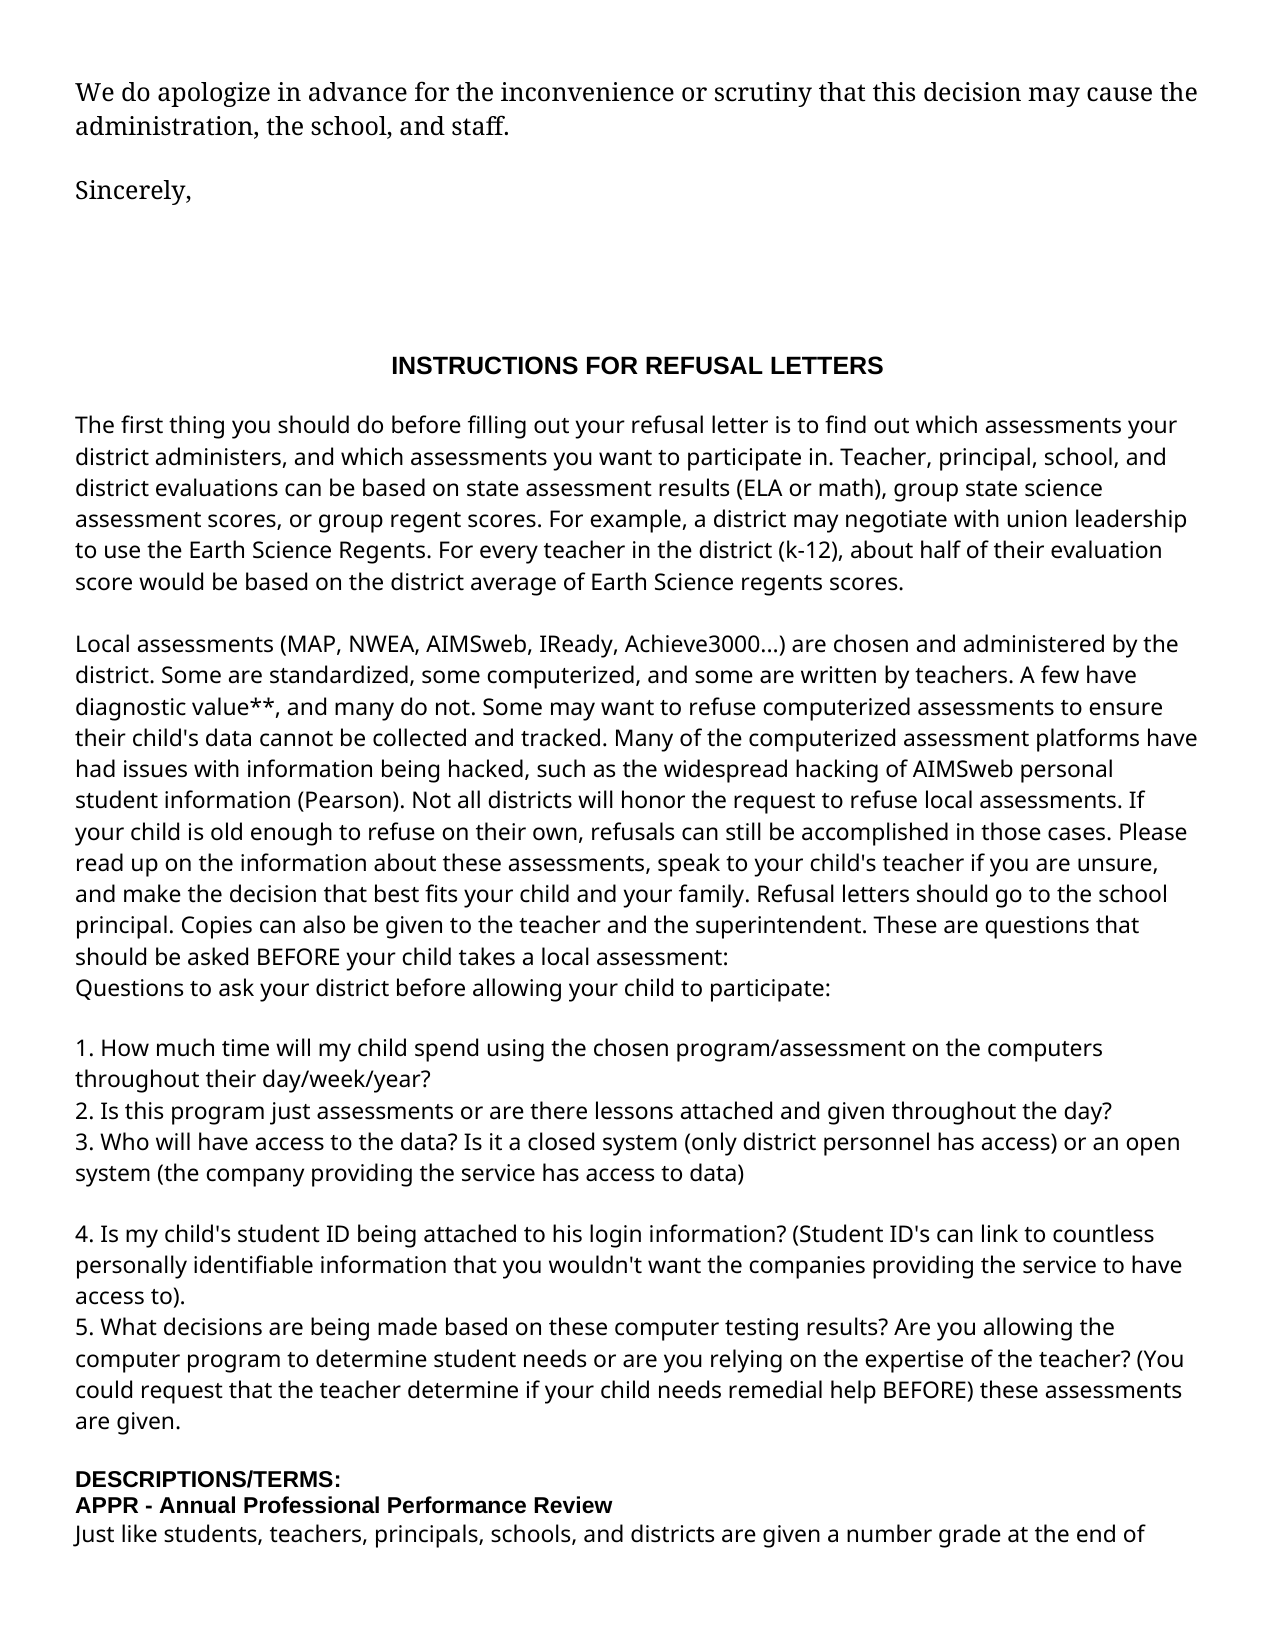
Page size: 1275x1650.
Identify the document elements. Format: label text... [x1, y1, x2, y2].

text Sincerely, [75, 172, 1200, 206]
text 4. Is my child's student ID being attached to his login information? (Student ID's can link to countless personally identifiable information that you wouldn't want the companies providing the service to have access to). 5. What decisions are being made based on these computer testing results? Are you allowing the computer program to determine student needs or are you relying on the expertise of the teacher? (You could request that the teacher determine if your child needs remedial help BEFORE) these assessments are given. [75, 1218, 1200, 1436]
text The first thing you should do before filling out your refusal letter is to find out which assessments your district administers, and which assessments you want to participate in. Teacher, principal, school, and district evaluations can be based on state assessment results (ELA or math), group state science assessment scores, or group regent scores. For example, a district may negotiate with union leadership to use the Earth Science Regents. For every teacher in the district (k-12), about half of their evaluation score would be based on the district average of Earth Science regents scores. Local assessments (MAP, NWEA, AIMSweb, IReady, Achieve3000...) are chosen and administered by the district. Some are standardized, some computerized, and some are written by teachers. A few have diagnostic value**, and many do not. Some may want to refuse computerized assessments to ensure their child's data cannot be collected and tracked. Many of the computerized assessment platforms have had issues with information being hacked, such as the widespread hacking of AIMSweb personal student information (Pearson). Not all districts will honor the request to refuse local assessments. If your child is old enough to refuse on their own, refusals can still be accomplished in those cases. Please read up on the information about these assessments, speak to your child's teacher if you are unsure, and make the decision that best fits your child and your family. Refusal letters should go to the school principal. Copies can also be given to the teacher and the superintendent. These are questions that should be asked BEFORE your child takes a local assessment: Questions to ask your district before allowing your child to participate: [75, 409, 1200, 1003]
text 1. How much time will my child spend using the chosen program/assessment on the computers throughout their day/week/year? 2. Is this program just assessments or are there lessons attached and given throughout the day? 3. Who will have access to the data? Is it a closed system (only district personnel has access) or an open system (the company providing the service has access to data) [75, 1032, 1200, 1188]
text INSTRUCTIONS FOR REFUSAL LETTERS [75, 351, 1200, 380]
text We do apologize in advance for the inconvenience or scrutiny that this decision may cause the administration, the school, and staff. [75, 75, 1200, 143]
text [75, 1466, 1200, 1549]
